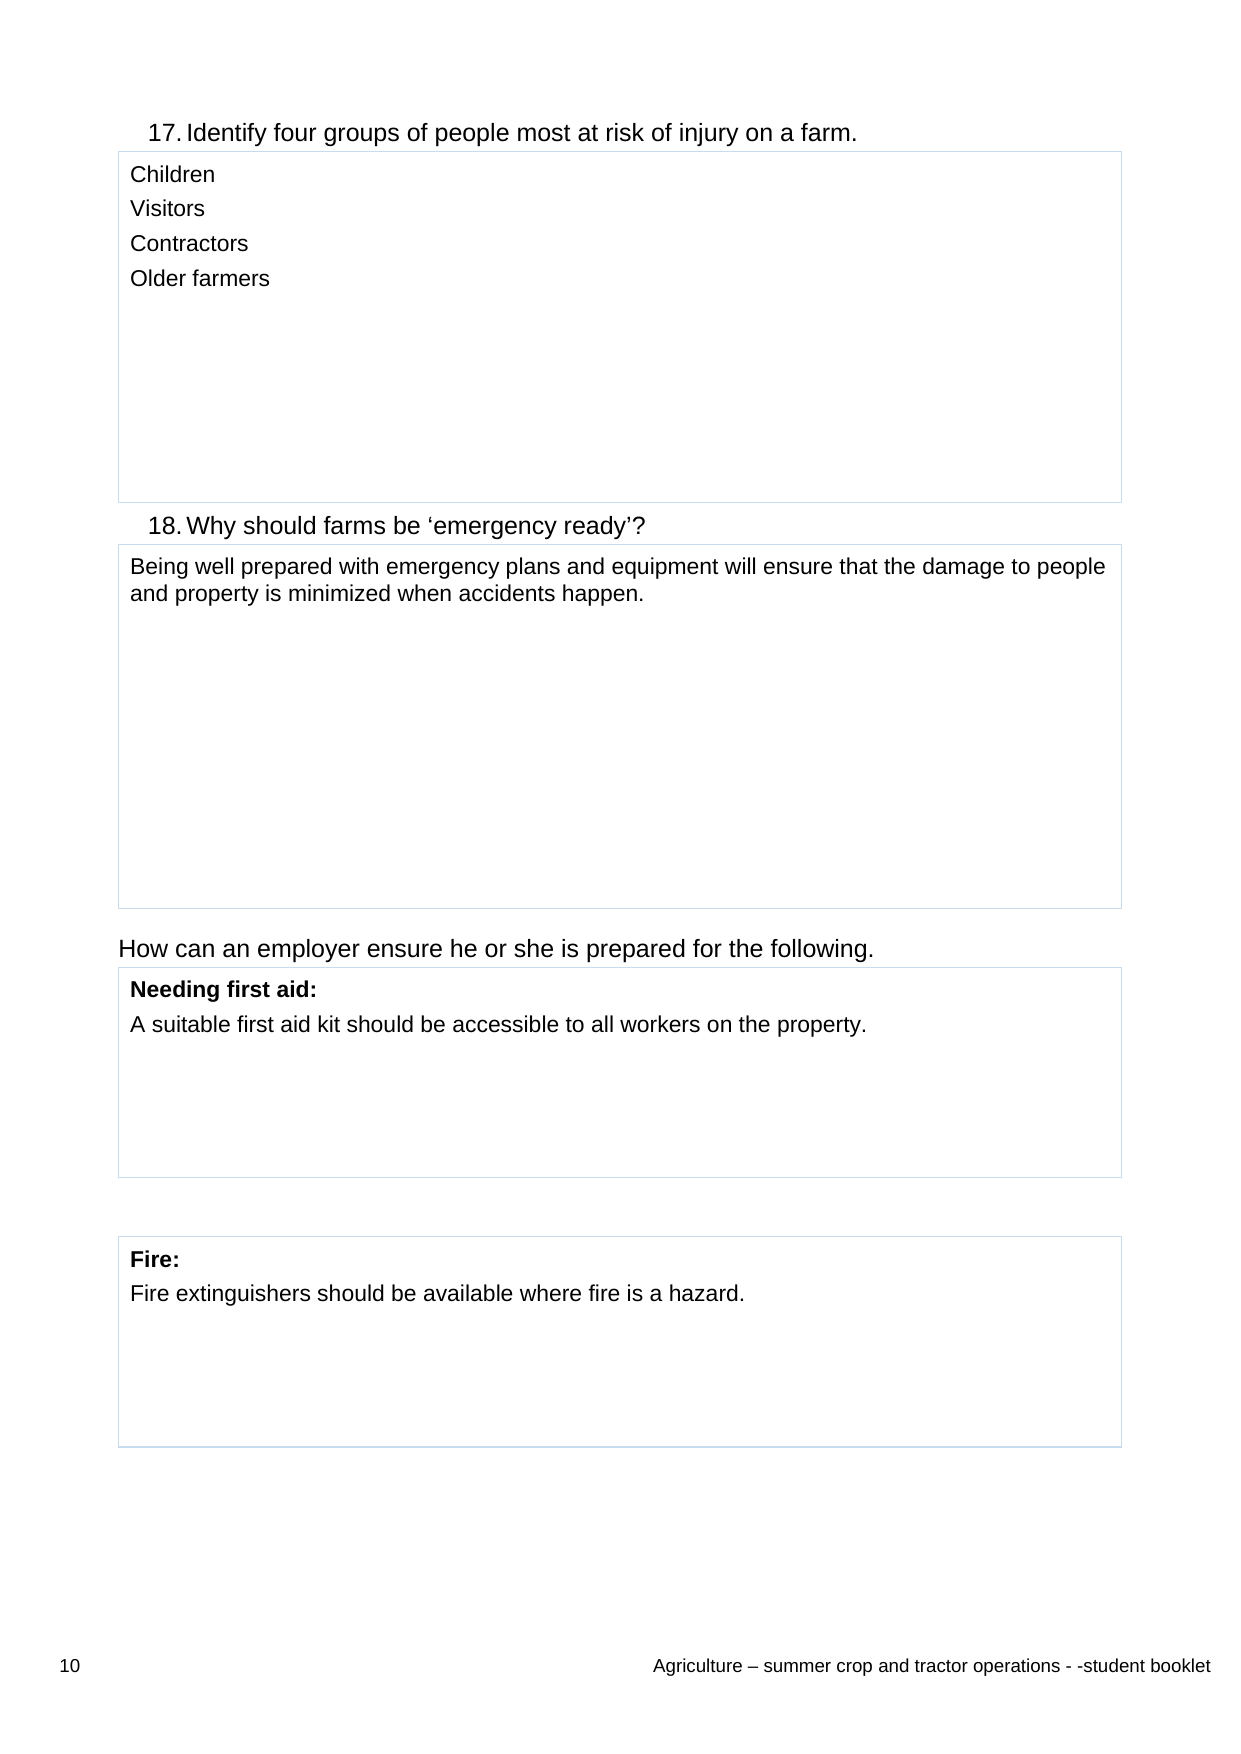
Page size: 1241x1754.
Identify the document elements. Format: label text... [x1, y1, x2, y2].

table_header Children Visitors Contractors Older farmers [119, 152, 1121, 502]
table_header Fire: Fire extinguishers should be available where fire is a hazard. [119, 1237, 1121, 1446]
table_header Needing first aid: A suitable first aid kit should be accessible to all workers on the property. [119, 968, 1121, 1177]
text How can an employer ensure he or she is prepared for the following. [118, 934, 1122, 963]
list Why should farms be ‘emergency ready’? [148, 511, 1122, 540]
table_header Being well prepared with emergency plans and equipment will ensure that the damage to people and property is minimized when accidents happen. [119, 545, 1121, 908]
list Identify four groups of people most at risk of injury on a farm. [148, 118, 1122, 147]
